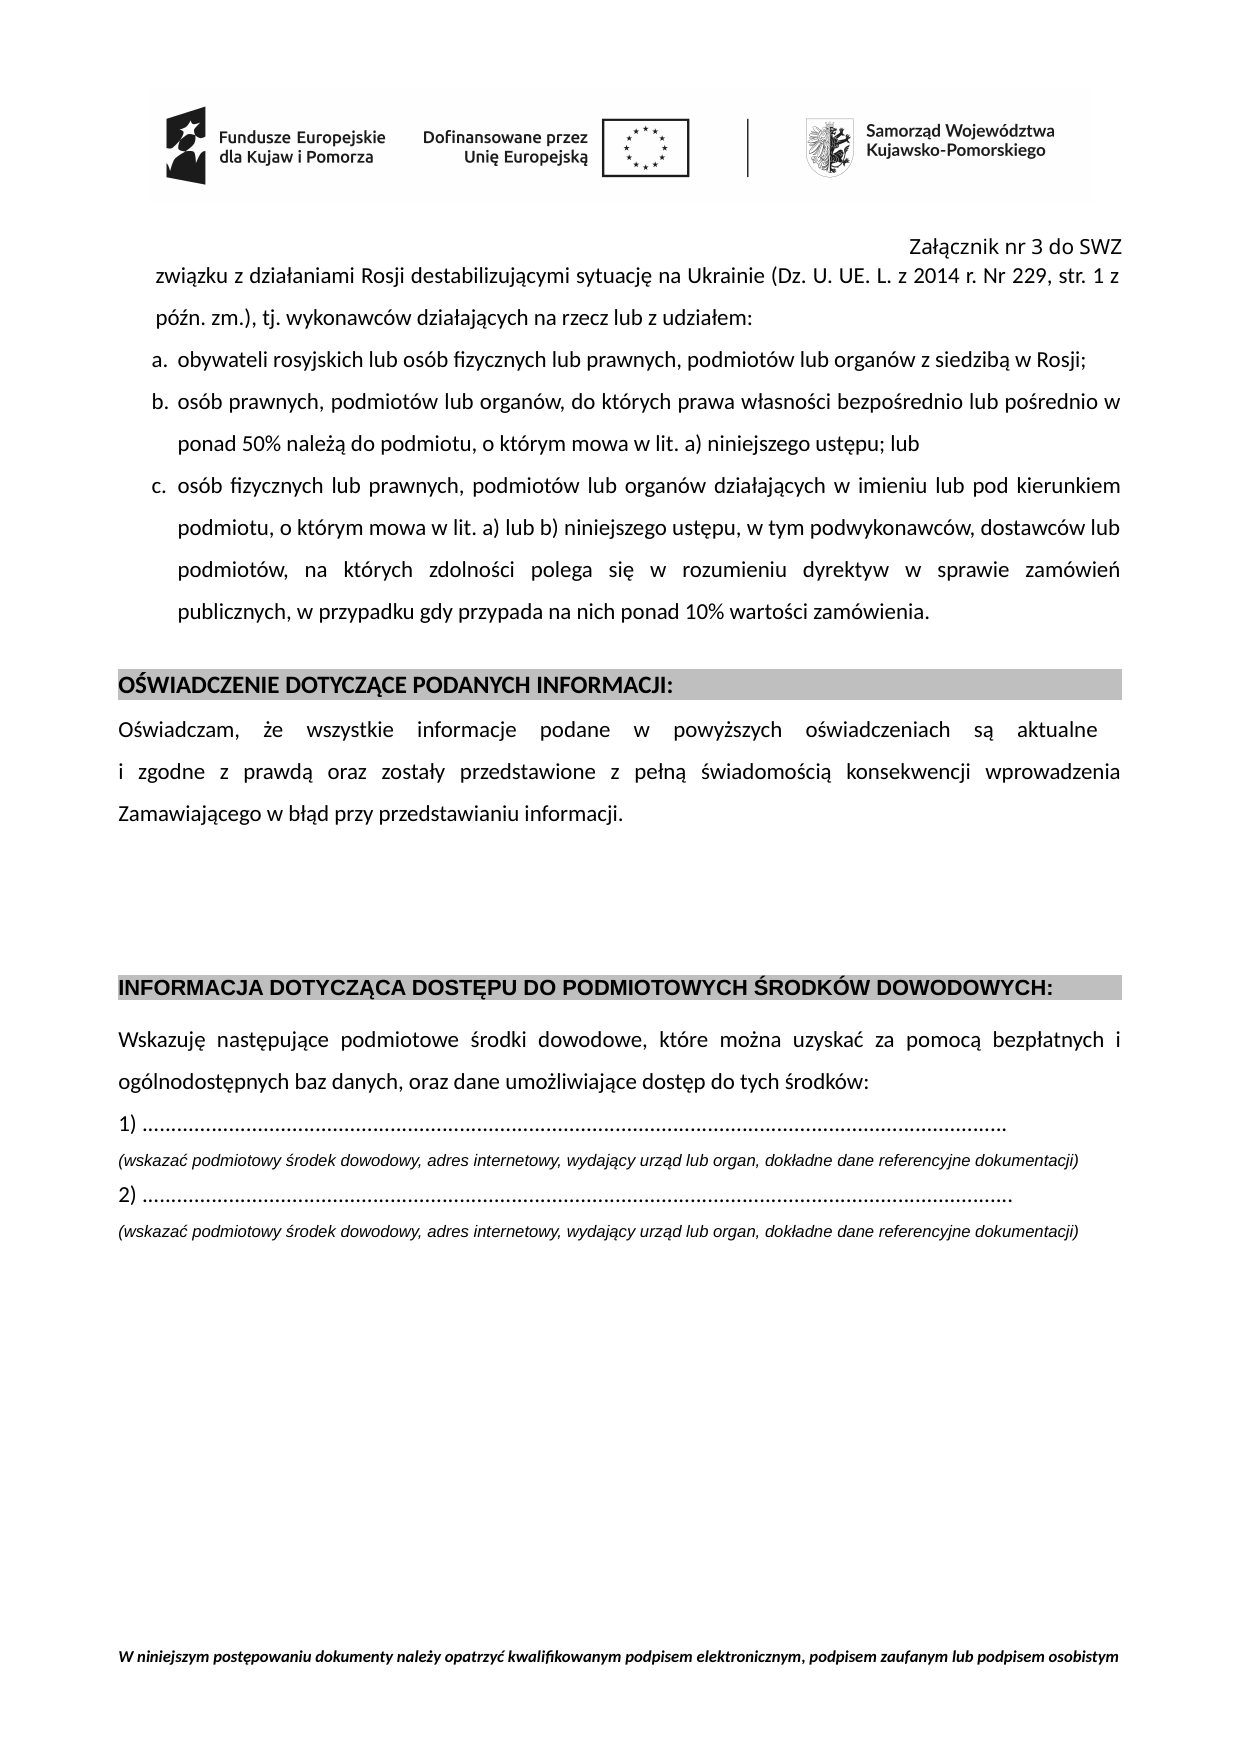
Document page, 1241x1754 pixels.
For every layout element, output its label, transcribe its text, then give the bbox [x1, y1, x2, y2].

text OŚWIADCZENIE DOTYCZĄCE PODANYCH INFORMACJI: [118, 669, 1122, 700]
text 1) ...................................................................................................................................................... [118, 1109, 1122, 1137]
list osób fizycznych lub prawnych, podmiotów lub organów działających w imieniu lub pod kierunkiem podmiotu, o którym mowa w lit. a) lub b) niniejszego ustępu, w tym podwykonawców, dostawców lub podmiotów, na których zdolności polega się w rozumieniu dyrektyw w sprawie zamówień publicznych, w przypadku gdy przypada na nich ponad 10% wartości zamówienia. [151, 471, 1122, 625]
list obywateli rosyjskich lub osób fizycznych lub prawnych, podmiotów lub organów z siedzibą w Rosji; [151, 345, 1122, 373]
text (wskazać podmiotowy środek dowodowy, adres internetowy, wydający urząd lub organ, dokładne dane referencyjne dokumentacji) [118, 1222, 1122, 1241]
text 2) ....................................................................................................................................................... [118, 1180, 1122, 1208]
text (wskazać podmiotowy środek dowodowy, adres internetowy, wydający urząd lub organ, dokładne dane referencyjne dokumentacji) [118, 1151, 1122, 1170]
picture [147, 87, 1093, 204]
text Wskazuję następujące podmiotowe środki dowodowe, które można uzyskać za pomocą bezpłatnych i ogólnodostępnych baz danych, oraz dane umożliwiające dostęp do tych środków: [118, 1025, 1122, 1095]
text Oświadczam, że wszystkie informacje podane w powyższych oświadczeniach są aktualne i zgodne z prawdą oraz zostały przedstawione z pełną świadomością konsekwencji wprowadzenia Zamawiającego w błąd przy przedstawianiu informacji. [118, 715, 1122, 827]
list osób prawnych, podmiotów lub organów, do których prawa własności bezpośrednio lub pośrednio w ponad 50% należą do podmiotu, o którym mowa w lit. a) niniejszego ustępu; lub [151, 387, 1122, 457]
text INFORMACJA DOTYCZĄCA DOSTĘPU DO PODMIOTOWYCH ŚRODKÓW DOWODOWYCH: [118, 975, 1122, 1000]
